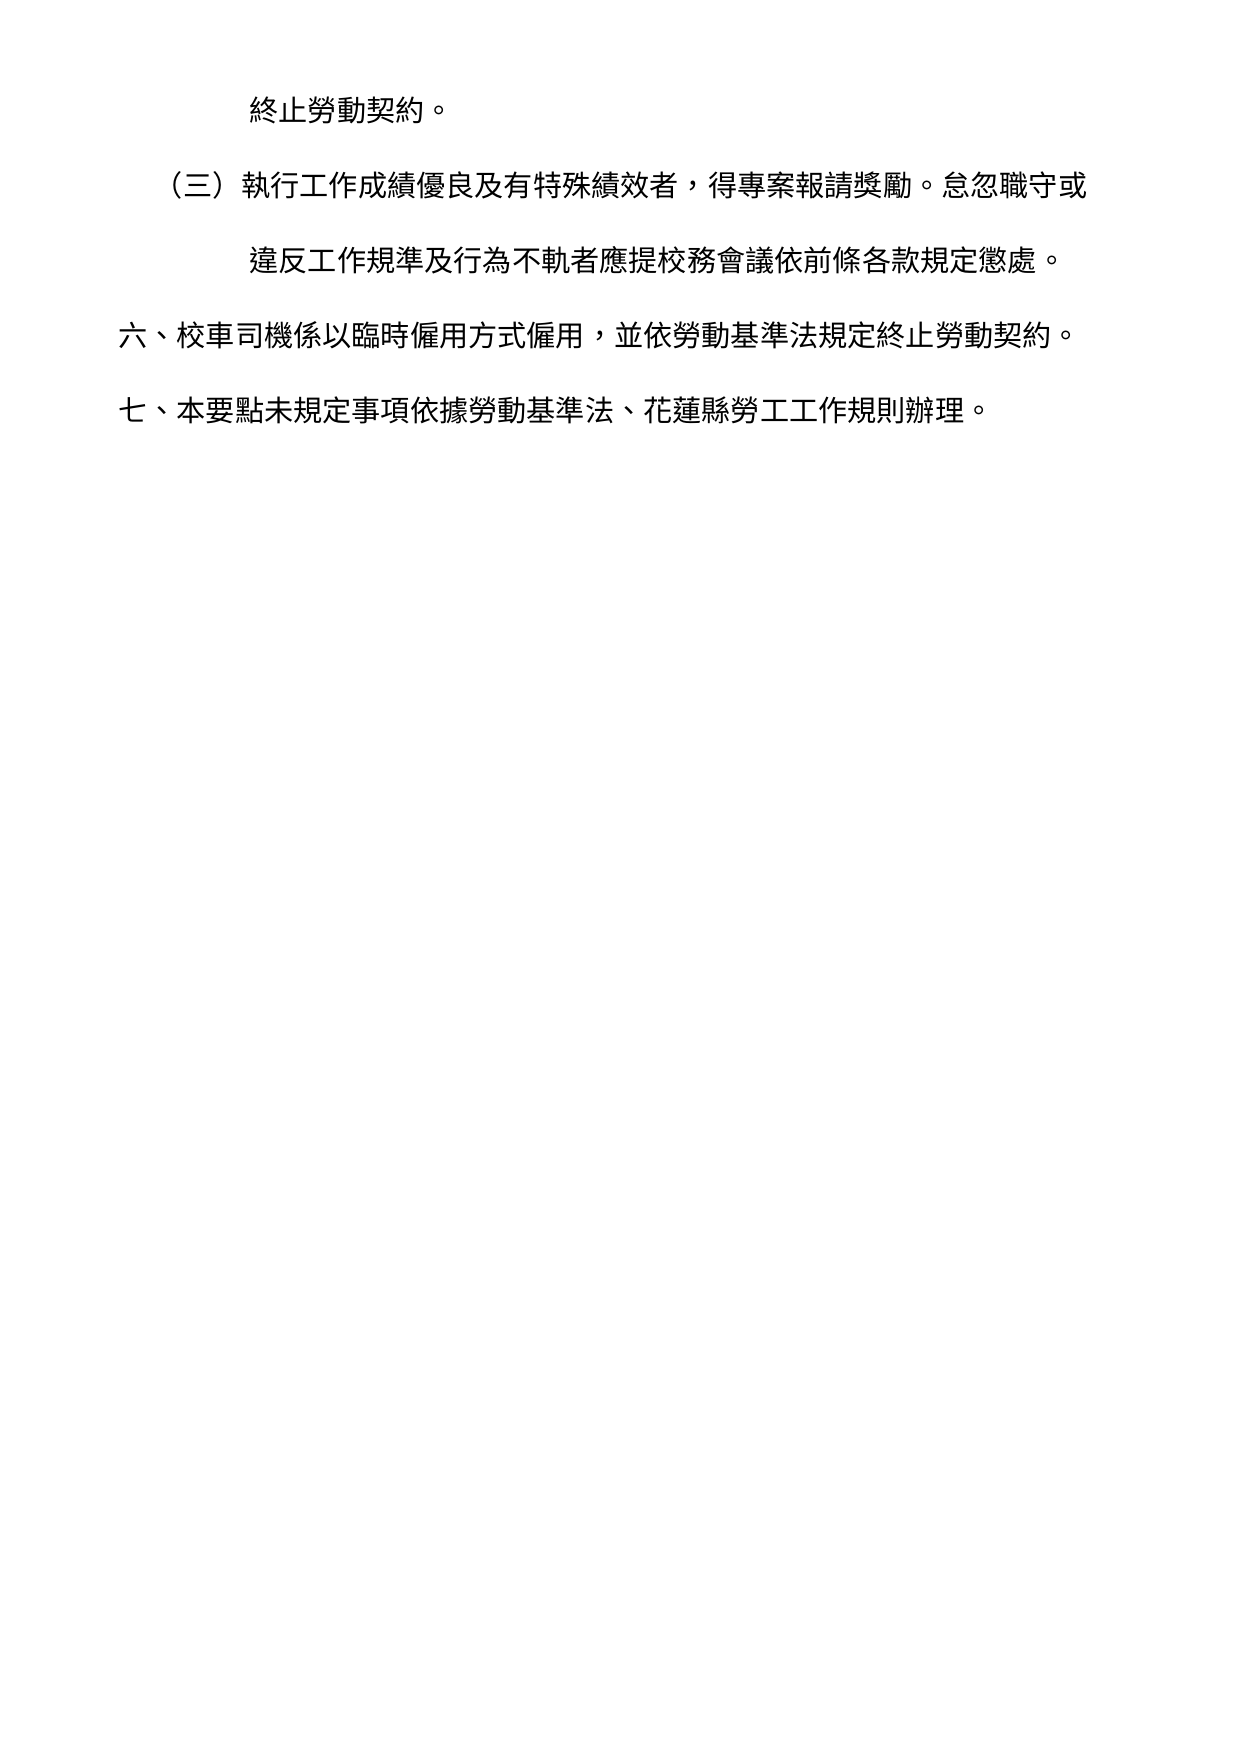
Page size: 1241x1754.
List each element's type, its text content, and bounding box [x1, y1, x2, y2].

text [118, 71, 1107, 146]
text （三）執行工作成績優良及有特殊績效者，得專案報請獎勵。怠忽職守或違反工作規準及行為不軌者應提校務會議依前條各款規定懲處。 [118, 146, 1107, 296]
text 七、本要點未規定事項依據勞動基準法、花蓮縣勞工工作規則辦理。 [118, 371, 1107, 446]
text 六、校車司機係以臨時僱用方式僱用，並依勞動基準法規定終止勞動契約。 [118, 296, 1107, 371]
